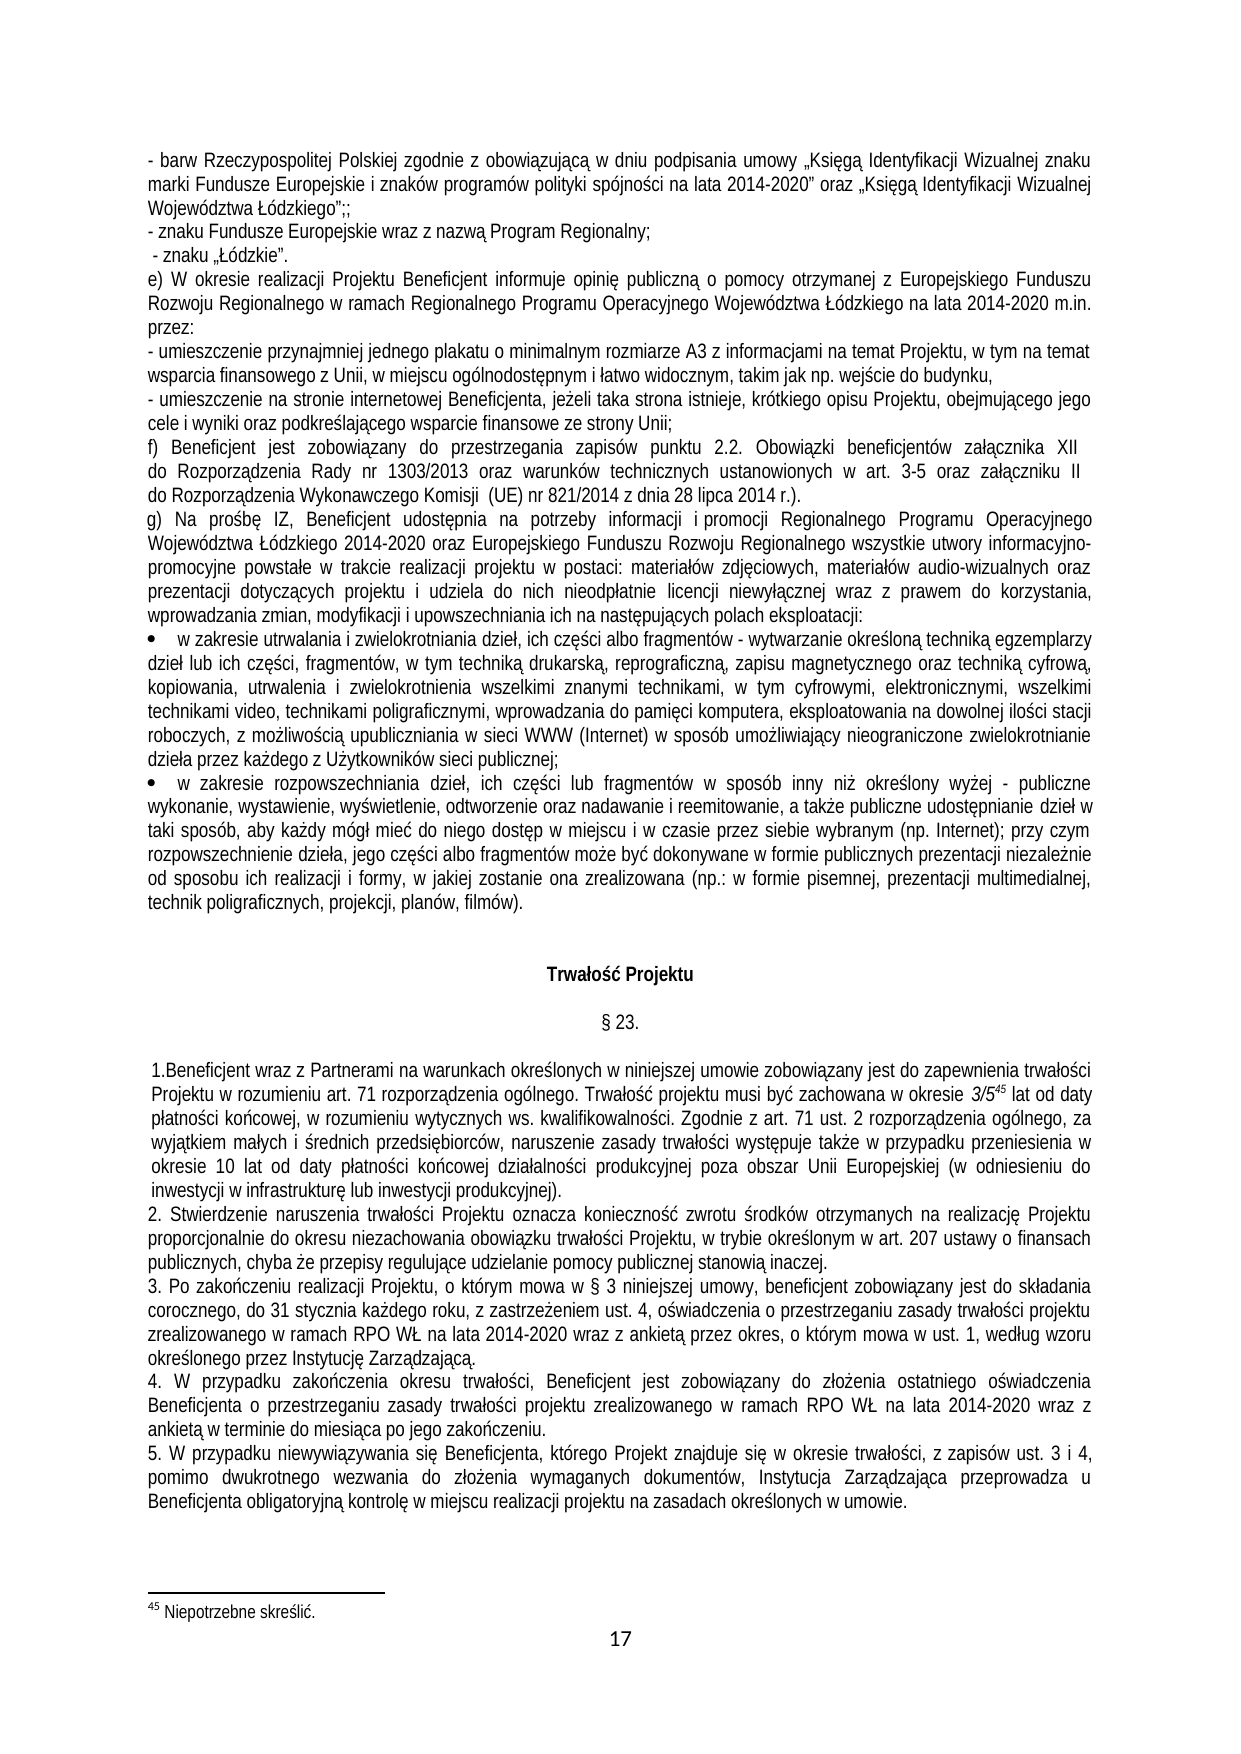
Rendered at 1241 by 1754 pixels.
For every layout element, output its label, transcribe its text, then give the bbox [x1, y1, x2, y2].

list Beneficjent wraz z Partnerami na warunkach określonych w niniejszej umowie zobowiązany jest do zapewnienia trwałości Projektu w rozumieniu art. 71 rozporządzenia ogólnego. Trwałość projektu musi być zachowana w okresie 3/5 lat od daty płatności końcowej, w rozumieniu wytycznych ws. kwalifikowalności. Zgodnie z art. 71 ust. 2 rozporządzenia ogólnego, za wyjątkiem małych i średnich przedsiębiorców, naruszenie zasady trwałości występuje także w przypadku przeniesienia w okresie 10 lat od daty płatności końcowej działalności produkcyjnej poza obszar Unii Europejskiej (w odniesieniu do inwestycji w infrastrukturę lub inwestycji produkcyjnej). [151, 1058, 1093, 1202]
list w zakresie rozpowszechniania dzieł, ich części lub fragmentów w sposób inny niż określony wyżej - publiczne wykonanie, wystawienie, wyświetlenie, odtworzenie oraz nadawanie i reemitowanie, a także publiczne udostępnianie dzieł w taki sposób, aby każdy mógł mieć do niego dostęp w miejscu i w czasie przez siebie wybranym (np. Internet); przy czym rozpowszechnienie dzieła, jego części albo fragmentów może być dokonywane w formie publicznych prezentacji niezależnie od sposobu ich realizacji i formy, w jakiej zostanie ona zrealizowana (np.: w formie pisemnej, prezentacji multimedialnej, technik poligraficznych, projekcji, planów, filmów). [148, 771, 1093, 914]
text - barw Rzeczypospolitej Polskiej zgodnie z obowiązującą w dniu podpisania umowy „Księgą Identyfikacji Wizualnej znaku marki Fundusze Europejskie i znaków programów polityki spójności na lata 2014-2020” oraz „Księgą Identyfikacji Wizualnej Województwa Łódzkiego”;; [148, 148, 1093, 219]
text 4. W przypadku zakończenia okresu trwałości, Beneficjent jest zobowiązany do złożenia ostatniego oświadczenia Beneficjenta o przestrzeganiu zasady trwałości projektu zrealizowanego w ramach RPO WŁ na lata 2014-2020 wraz z ankietą w terminie do miesiąca po jego zakończeniu. [148, 1369, 1093, 1441]
text § 23. [148, 1010, 1093, 1034]
list g) Na prośbę IZ, Beneficjent udostępnia na potrzeby informacji i promocji Regionalnego Programu Operacyjnego Województwa Łódzkiego 2014-2020 oraz Europejskiego Funduszu Rozwoju Regionalnego wszystkie utwory informacyjno-promocyjne powstałe w trakcie realizacji projektu w postaci: materiałów zdjęciowych, materiałów audio-wizualnych oraz prezentacji dotyczących projektu i udziela do nich nieodpłatnie licencji niewyłącznej wraz z prawem do korzystania, wprowadzania zmian, modyfikacji i upowszechniania ich na następujących polach eksploatacji: [147, 507, 1093, 627]
text f) Beneficjent jest zobowiązany do przestrzegania zapisów punktu 2.2. Obowiązki beneficjentów załącznika XII do Rozporządzenia Rady nr 1303/2013 oraz warunków technicznych ustanowionych w art. 3-5 oraz załączniku II do Rozporządzenia Wykonawczego Komisji (UE) nr 821/2014 z dnia 28 lipca 2014 r.). [148, 435, 1093, 507]
text Trwałość Projektu [148, 962, 1093, 986]
text - umieszczenie przynajmniej jednego plakatu o minimalnym rozmiarze A3 z informacjami na temat Projektu, w tym na temat wsparcia finansowego z Unii, w miejscu ogólnodostępnym i łatwo widocznym, takim jak np. wejście do budynku, [148, 339, 1093, 387]
text - umieszczenie na stronie internetowej Beneficjenta, jeżeli taka strona istnieje, krótkiego opisu Projektu, obejmującego jego cele i wyniki oraz podkreślającego wsparcie finansowe ze strony Unii; [148, 387, 1093, 435]
text 2. Stwierdzenie naruszenia trwałości Projektu oznacza konieczność zwrotu środków otrzymanych na realizację Projektu proporcjonalnie do okresu niezachowania obowiązku trwałości Projektu, w trybie określonym w art. 207 ustawy o finansach publicznych, chyba że przepisy regulujące udzielanie pomocy publicznej stanowią inaczej. [148, 1202, 1093, 1274]
text e) W okresie realizacji Projektu Beneficjent informuje opinię publiczną o pomocy otrzymanej z Europejskiego Funduszu Rozwoju Regionalnego w ramach Regionalnego Programu Operacyjnego Województwa Łódzkiego na lata 2014-2020 m.in. przez: [148, 267, 1093, 339]
text 3. Po zakończeniu realizacji Projektu, o którym mowa w § 3 niniejszej umowy, beneficjent zobowiązany jest do składania corocznego, do 31 stycznia każdego roku, z zastrzeżeniem ust. 4, oświadczenia o przestrzeganiu zasady trwałości projektu zrealizowanego w ramach RPO WŁ na lata 2014-2020 wraz z ankietą przez okres, o którym mowa w ust. 1, według wzoru określonego przez Instytucję Zarządzającą. [148, 1274, 1093, 1369]
text 5. W przypadku niewywiązywania się Beneficjenta, którego Projekt znajduje się w okresie trwałości, z zapisów ust. 3 i 4, pomimo dwukrotnego wezwania do złożenia wymaganych dokumentów, Instytucja Zarządzająca przeprowadza u Beneficjenta obligatoryjną kontrolę w miejscu realizacji projektu na zasadach określonych w umowie. [148, 1441, 1093, 1513]
text - znaku Fundusze Europejskie wraz z nazwą Program Regionalny; [148, 219, 1093, 243]
text - znaku „Łódzkie”. [148, 243, 1093, 267]
list w zakresie utrwalania i zwielokrotniania dzieł, ich części albo fragmentów - wytwarzanie określoną techniką egzemplarzy dzieł lub ich części, fragmentów, w tym techniką drukarską, reprograficzną, zapisu magnetycznego oraz techniką cyfrową, kopiowania, utrwalenia i zwielokrotnienia wszelkimi znanymi technikami, w tym cyfrowymi, elektronicznymi, wszelkimi technikami video, technikami poligraficznymi, wprowadzania do pamięci komputera, eksploatowania na dowolnej ilości stacji roboczych, z możliwością upubliczniania w sieci WWW (Internet) w sposób umożliwiający nieograniczone zwielokrotnianie dzieła przez każdego z Użytkowników sieci publicznej; [148, 627, 1093, 771]
